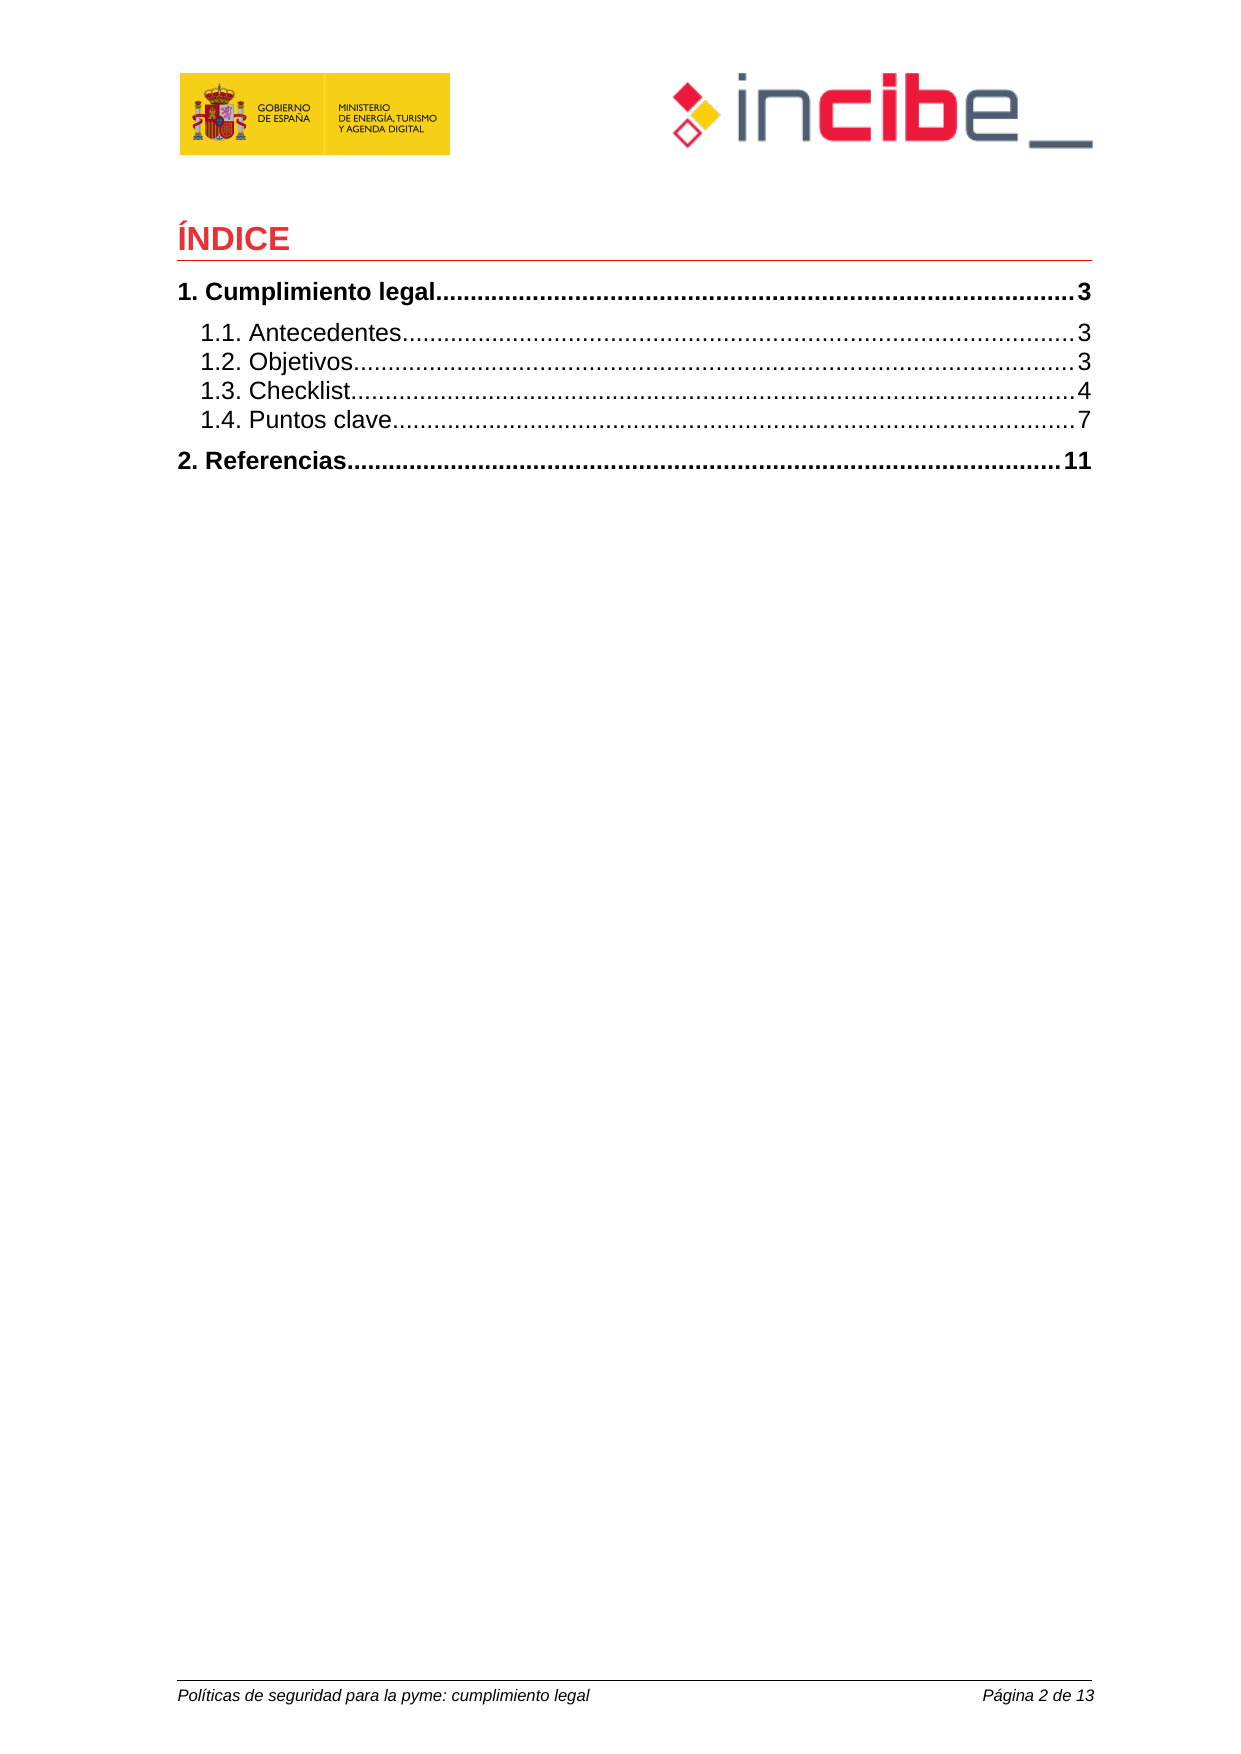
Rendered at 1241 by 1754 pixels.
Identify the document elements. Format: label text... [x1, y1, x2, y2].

text 1. Cumplimiento legal 3 [177, 277, 1092, 306]
picture [581, 73, 1093, 156]
text 1.3. Checklist 4 [200, 376, 1092, 404]
text 2. Referencias 11 [177, 446, 1092, 474]
text 1.2. Objetivos 3 [200, 347, 1092, 376]
picture [179, 73, 450, 155]
text ÍNDICE [177, 219, 1092, 260]
text 1.4. Puntos clave 7 [200, 404, 1092, 433]
text 1.1. Antecedentes 3 [200, 318, 1092, 347]
